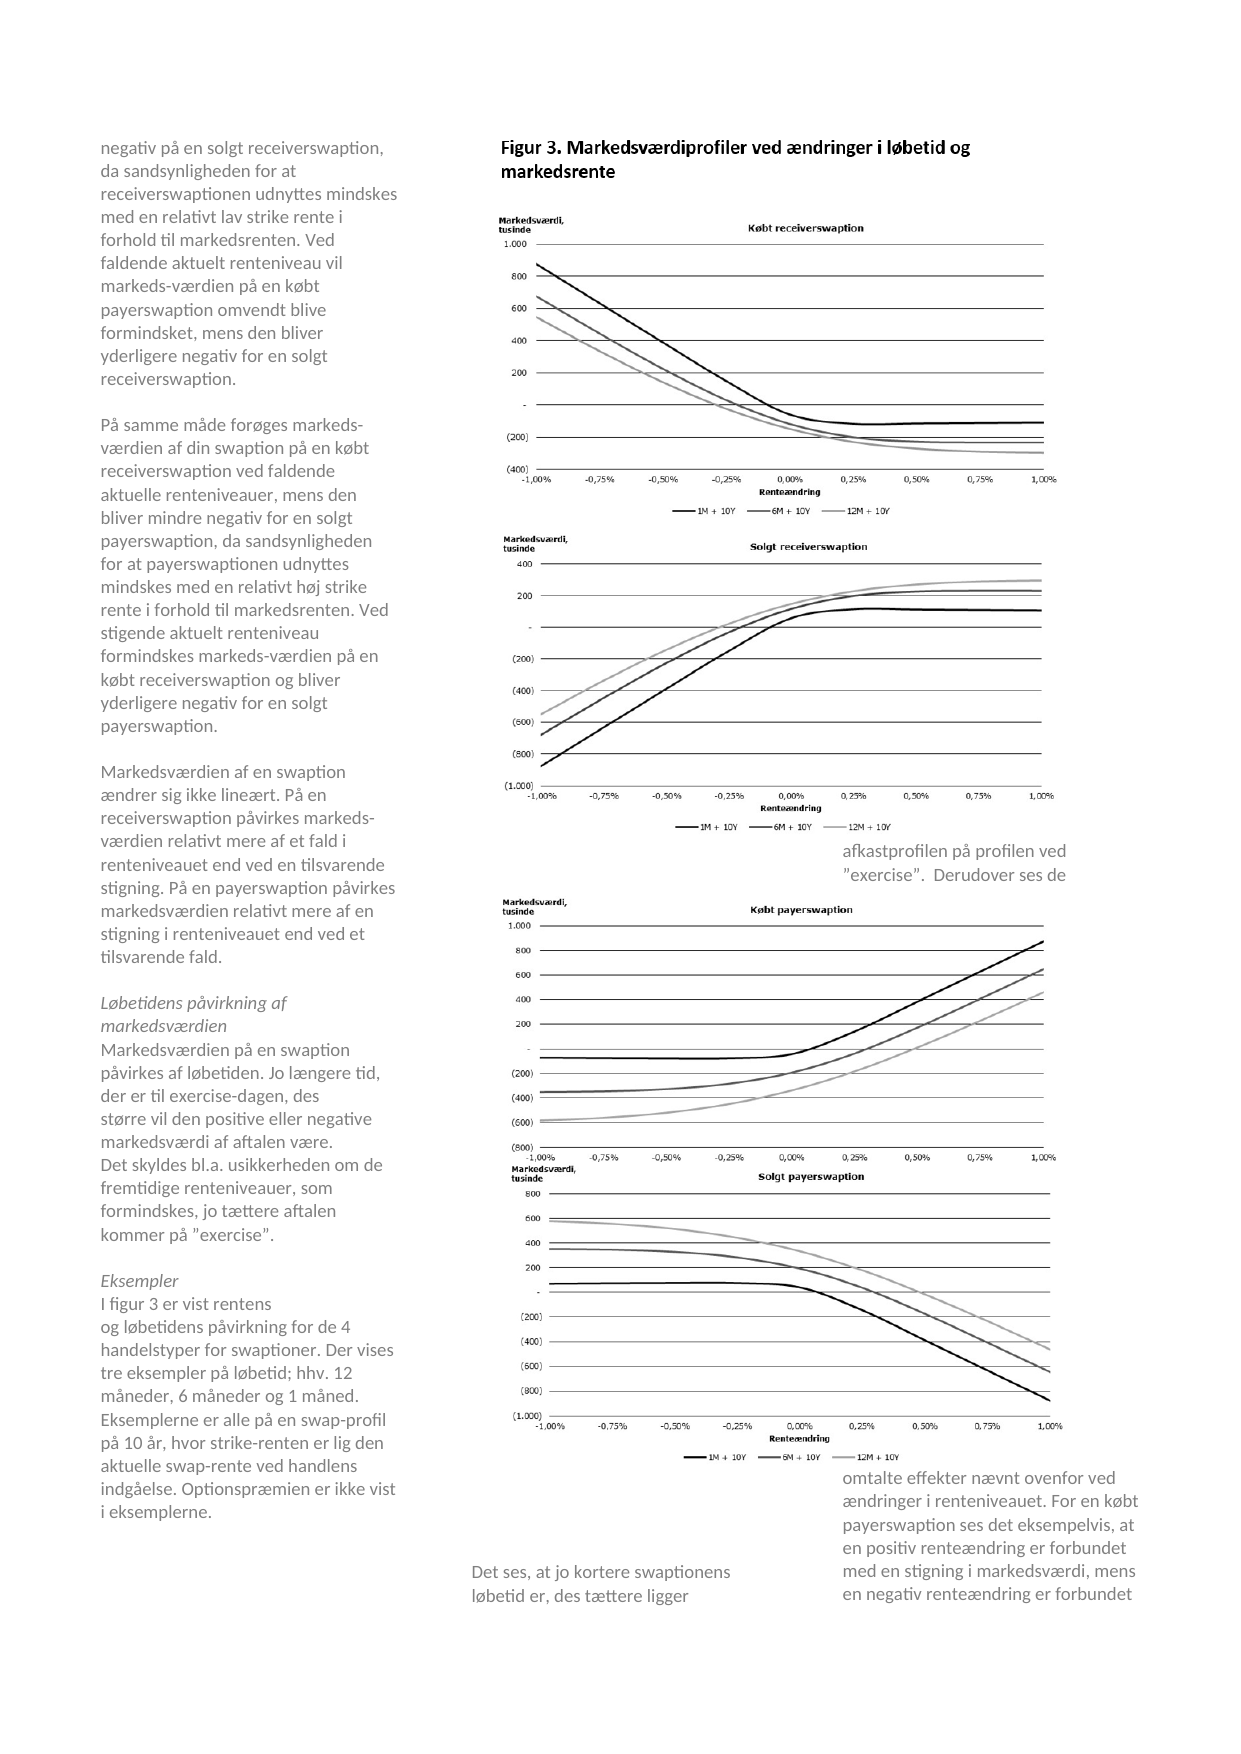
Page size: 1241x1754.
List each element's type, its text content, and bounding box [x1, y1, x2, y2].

text På samme måde forøges markeds- værdien af din swaption på en købt receiverswaption ved faldende aktuelle renteniveauer, mens den bliver mindre negativ for en solgt payerswaption, da sandsynligheden for at payerswaptionen udnyttes mindskes med en relativt høj strike rente i forhold til markedsrenten. Ved stigende aktuelt renteniveau formindskes markeds-værdien på en købt receiverswaption og bliver yderligere negativ for en solgt payerswaption. [100, 413, 398, 737]
text Markedsværdien på en swaption påvirkes af løbetiden. Jo længere tid, der er til exercise-dagen, des [100, 1038, 398, 1107]
text Eksempler [100, 1269, 398, 1292]
text Løbetidens påvirkning af markedsværdien [100, 991, 398, 1037]
text Det ses, at jo kortere swaptionens løbetid er, des tættere ligger afkastprofilen på profilen ved ”exercise”. Derudover ses de [471, 1561, 769, 1607]
text større vil den positive eller negative markedsværdi af aftalen være. [100, 1107, 398, 1153]
text Det skyldes bl.a. usikkerheden om de fremtidige renteniveauer, som formindskes, jo tættere aftalen kommer på ”exercise”. [100, 1153, 398, 1246]
text I figur 3 er vist rentens [100, 1292, 398, 1315]
text og løbetidens påvirkning for de 4 handelstyper for swaptioner. Der vises tre eksempler på løbetid; hhv. 12 måneder, 6 måneder og 1 måned. [100, 1315, 398, 1407]
text Markedsværdien af en swaption ændrer sig ikke lineært. På en receiverswaption påvirkes markeds-værdien relativt mere af et fald i renteniveauet end ved en tilsvarende stigning. På en payerswaption påvirkes markedsværdien relativt mere af en stigning i renteniveauet end ved et tilsvarende fald. [100, 760, 398, 968]
text Det ses, at jo kortere swaptionens løbetid er, des tættere ligger afkastprofilen på profilen ved ”exercise”. Derudover ses de [842, 136, 1140, 886]
text Eksemplerne er alle på en swap-profil på 10 år, hvor strike-renten er lig den aktuelle swap-rente ved handlens indgåelse. Optionspræmien er ikke vist i eksemplerne. [100, 1408, 398, 1523]
text negativ på en solgt receiverswaption, da sandsynligheden for at receiverswaptionen udnyttes mindskes med en relativt lav strike rente i forhold til markedsrenten. Ved faldende aktuelt renteniveau vil markeds-værdien på en købt payerswaption omvendt blive formindsket, mens den bliver yderligere negativ for en solgt receiverswaption. [100, 136, 398, 390]
